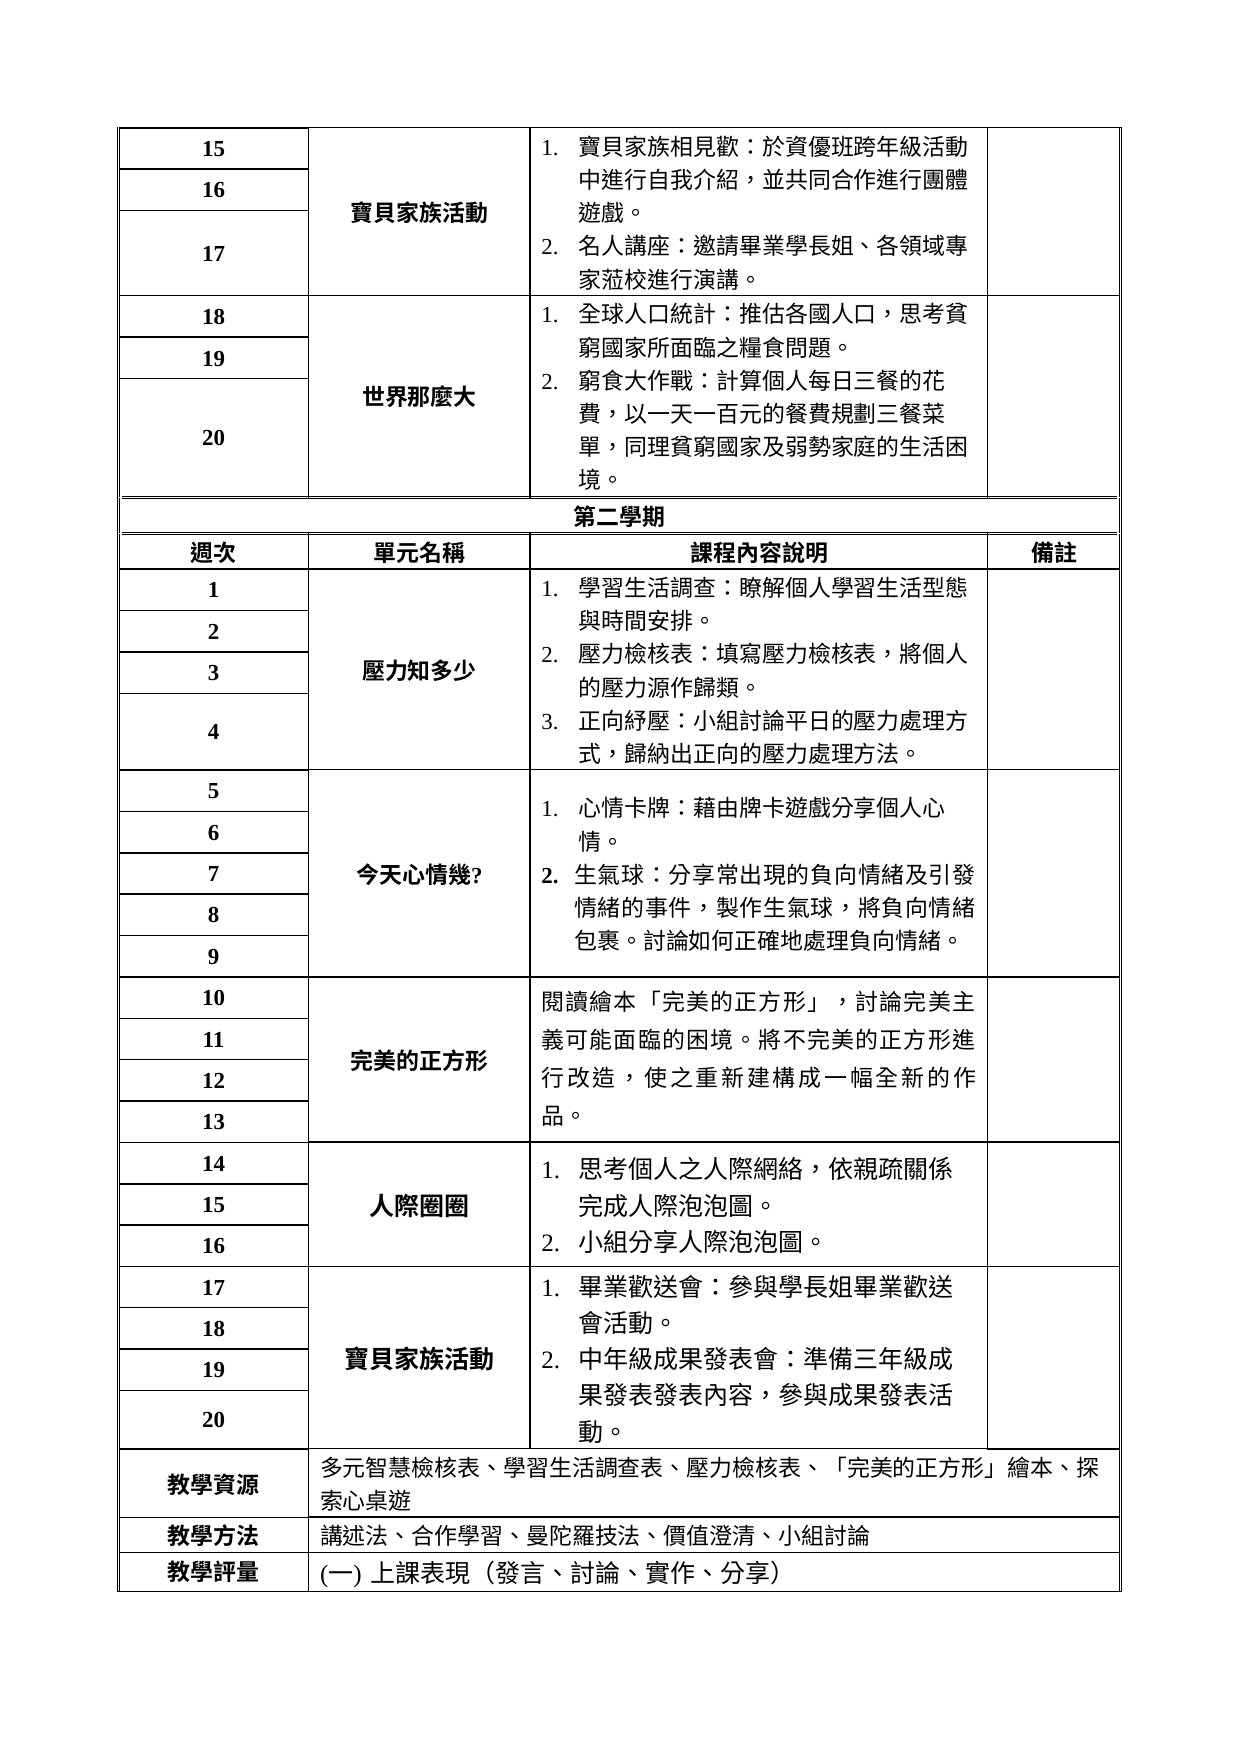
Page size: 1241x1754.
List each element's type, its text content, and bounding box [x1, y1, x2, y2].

table_cell 畢業歡送會：參與學長姐畢業歡送會活動。 中年級成果發表會：準備三年級成果發表發表內容，參與成果發表活動。 [531, 1267, 987, 1448]
table_cell 壓力知多少 [309, 570, 529, 769]
table_cell 備註 [988, 532, 1121, 568]
table_cell 人際圈圈 [309, 1143, 529, 1266]
table_cell 7 [120, 854, 308, 893]
table_cell 1 [120, 570, 308, 610]
table_cell [988, 770, 1119, 976]
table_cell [309, 1553, 1119, 1591]
table_cell [988, 978, 1119, 1141]
table_cell 3 [120, 653, 308, 692]
table_cell 15 [120, 1185, 308, 1224]
table_cell 今天心情幾? [309, 770, 529, 976]
table_cell 寶貝家族活動 [309, 128, 529, 295]
table_cell 14 [120, 1143, 308, 1183]
table_cell 教學方法 [120, 1518, 308, 1552]
table_cell 世界那麼大 [309, 296, 529, 496]
table_cell 閱讀繪本「完美的正方形」，討論完美主義可能面臨的困境。將不完美的正方形進行改造，使之重新建構成一幅全新的作品。 [531, 978, 987, 1141]
table_cell [988, 128, 1119, 295]
table_cell [988, 1267, 1119, 1448]
table_cell 課程內容說明 [531, 535, 987, 568]
table_cell 16 [120, 170, 308, 210]
table_cell 教學資源 [120, 1450, 308, 1516]
table_cell 4 [120, 694, 308, 769]
table_cell 2 [120, 611, 308, 651]
table_cell 思考個人之人際網絡，依親疏關係完成人際泡泡圖。 小組分享人際泡泡圖。 [531, 1143, 987, 1266]
table_cell 20 [120, 379, 308, 496]
table_cell 13 [120, 1102, 308, 1141]
table_cell 19 [120, 1350, 308, 1389]
table_cell 12 [120, 1060, 308, 1100]
table_cell 20 [120, 1391, 308, 1448]
table_cell [988, 296, 1119, 496]
table_cell 19 [120, 338, 308, 377]
table_cell 全球人口統計：推估各國人口，思考貧窮國家所面臨之糧食問題。 窮食大作戰：計算個人每日三餐的花費，以一天一百元的餐費規劃三餐菜單，同理貧窮國家及弱勢家庭的生活困境。 [531, 296, 987, 496]
table_cell 15 [120, 129, 308, 168]
table_cell 完美的正方形 [309, 978, 529, 1141]
table_cell 週次 [118, 532, 308, 568]
table_cell 單元名稱 [309, 535, 529, 568]
table_cell 第二學期 [120, 496, 1119, 532]
table_cell 心情卡牌：藉由牌卡遊戲分享個人心情。 生氣球：分享常出現的負向情緒及引發情緒的事件，製作生氣球，將負向情緒包裹。討論如何正確地處理負向情緒。 [531, 770, 987, 976]
table_cell 16 [120, 1226, 308, 1266]
table_cell 18 [120, 1308, 308, 1348]
table_cell 8 [120, 895, 308, 935]
table_cell 18 [120, 296, 308, 336]
table_cell 6 [120, 812, 308, 852]
table_cell 17 [120, 211, 308, 295]
table_cell [988, 570, 1119, 769]
table_cell 多元智慧檢核表、學習生活調查表、壓力檢核表、「完美的正方形」繪本、探索心桌遊 [309, 1449, 1119, 1516]
table_cell [988, 1143, 1119, 1266]
table_cell 寶貝家族活動 [309, 1267, 529, 1448]
table_cell 11 [120, 1019, 308, 1059]
table_cell 9 [120, 936, 308, 976]
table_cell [531, 128, 987, 295]
table_cell 10 [120, 978, 308, 1017]
table_cell 學習生活調查：瞭解個人學習生活型態與時間安排。 壓力檢核表：填寫壓力檢核表，將個人的壓力源作歸類。 正向紓壓：小組討論平日的壓力處理方式，歸納出正向的壓力處理方法。 [531, 570, 987, 769]
table_cell 教學評量 [120, 1553, 308, 1591]
table_cell 5 [120, 771, 308, 811]
table_cell 講述法、合作學習、曼陀羅技法、價值澄清、小組討論 [309, 1518, 1119, 1552]
table_cell 17 [120, 1267, 308, 1307]
